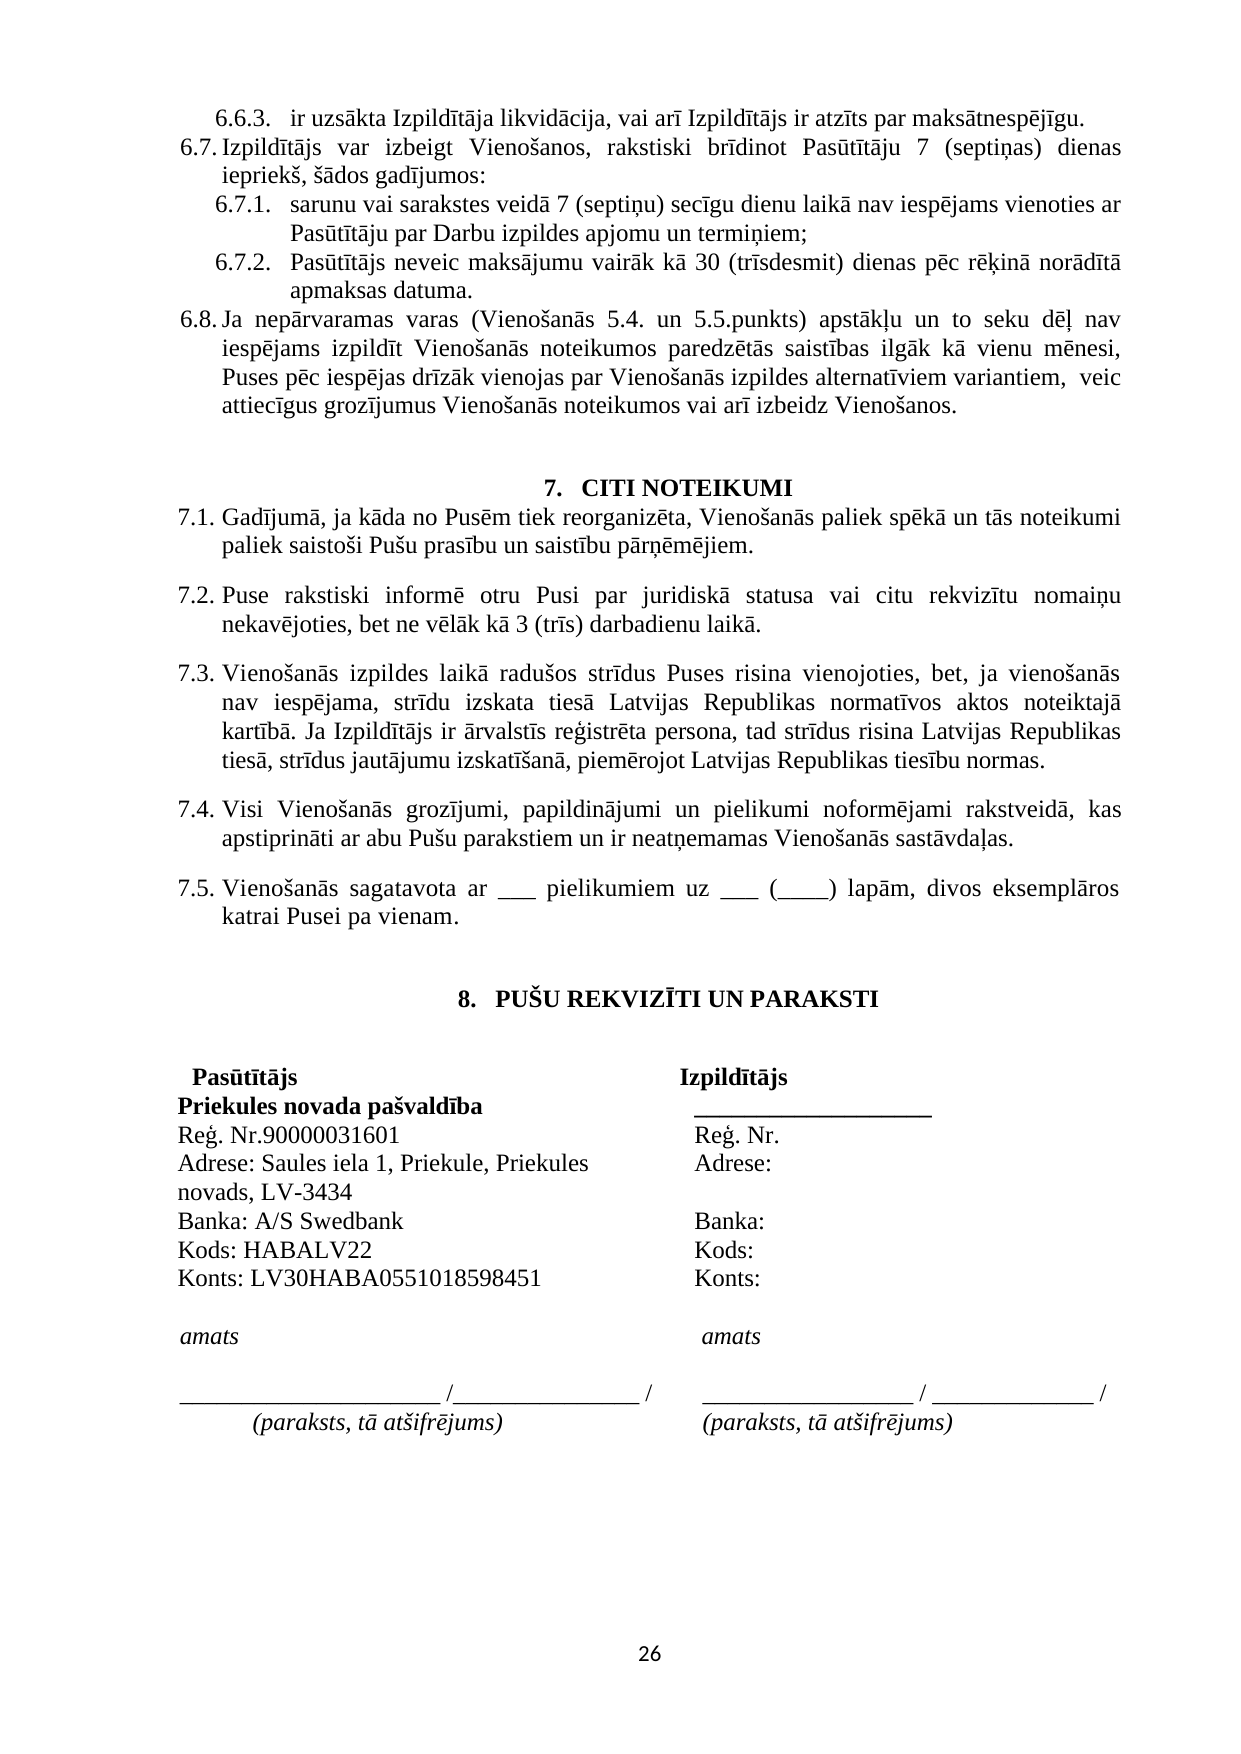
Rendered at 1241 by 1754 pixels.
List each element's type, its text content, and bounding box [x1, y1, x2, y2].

list Vienošanās sagatavota ar ___ pielikumiem uz ___ (____) lapām, divos eksemplāros katrai Pusei pa vienam. [177, 873, 1122, 930]
list Puse rakstiski informē otru Pusi par juridiskā statusa vai citu rekvizītu nomaiņu nekavējoties, bet ne vēlāk kā 3 (trīs) darbadienu laikā. [177, 580, 1122, 638]
list Gadījumā, ja kāda no Pusēm tiek reorganizēta, Vienošanās paliek spēkā un tās noteikumi paliek saistoši Pušu prasību un saistību pārņēmējiem. [177, 502, 1122, 559]
list Vienošanās izpildes laikā radušos strīdus Puses risina vienojoties, bet, ja vienošanās nav iespējama, strīdu izskata tiesā Latvijas Republikas normatīvos aktos noteiktajā kartībā. Ja Izpildītājs ir ārvalstīs reģistrēta persona, tad strīdus risina Latvijas Republikas tiesā, strīdus jautājumu izskatīšanā, piemērojot Latvijas Republikas tiesību normas. [177, 658, 1122, 773]
text _____________________ /_______________ / _________________ / _____________ / [179, 1378, 1122, 1407]
text Reģ. Nr.90000031601 Reģ. Nr. [177, 1120, 1122, 1148]
text (paraksts, tā atšifrējums) (paraksts, tā atšifrējums) [177, 1407, 1122, 1436]
text Adrese: Saules iela 1, Priekule, Priekules Adrese: [177, 1148, 1122, 1177]
list sarunu vai sarakstes veidā 7 (septiņu) secīgu dienu laikā nav iespējams vienoties ar Pasūtītāju par Darbu izpildes apjomu un termiņiem; [215, 189, 1122, 247]
text Konts: LV30HABA0551018598451 Konts: [177, 1263, 1122, 1292]
table_header Izpildītājs [665, 1062, 1163, 1091]
text amats amats [179, 1321, 1122, 1350]
text Banka: A/S Swedbank Banka: [177, 1206, 1122, 1235]
list Izpildītājs var izbeigt Vienošanos, rakstiski brīdinot Pasūtītāju 7 (septiņas) dienas iepriekš, šādos gadījumos: [180, 132, 1122, 189]
list Visi Vienošanās grozījumi, papildinājumi un pielikumi noformējami rakstveidā, kas apstiprināti ar abu Pušu parakstiem un ir neatņemamas Vienošanās sastāvdaļas. [177, 794, 1122, 852]
text Priekules novada pašvaldība ___________________ [177, 1091, 1122, 1120]
list Ja nepārvaramas varas (Vienošanās 5.4. un 5.5.punkts) apstākļu un to seku dēļ nav iespējams izpildīt Vienošanās noteikumos paredzētās saistības ilgāk kā vienu mēnesi, Puses pēc iespējas drīzāk vienojas par Vienošanās izpildes alternatīviem variantiem, veic attiecīgus grozījumus Vienošanās noteikumos vai arī izbeidz Vienošanos. [180, 304, 1122, 419]
list CITI NOTEIKUMI [215, 473, 1122, 502]
list ir uzsākta Izpildītāja likvidācija, vai arī Izpildītājs ir atzīts par maksātnespējīgu. [215, 103, 1122, 132]
table_header Pasūtītājs [166, 1062, 664, 1091]
text novads, LV-3434 [177, 1177, 1122, 1206]
list Pasūtītājs neveic maksājumu vairāk kā 30 (trīsdesmit) dienas pēc rēķinā norādītā apmaksas datuma. [215, 247, 1122, 304]
text Kods: HABALV22 Kods: [177, 1235, 1122, 1263]
list PUŠU REKVIZĪTI UN PARAKSTI [215, 984, 1122, 1013]
